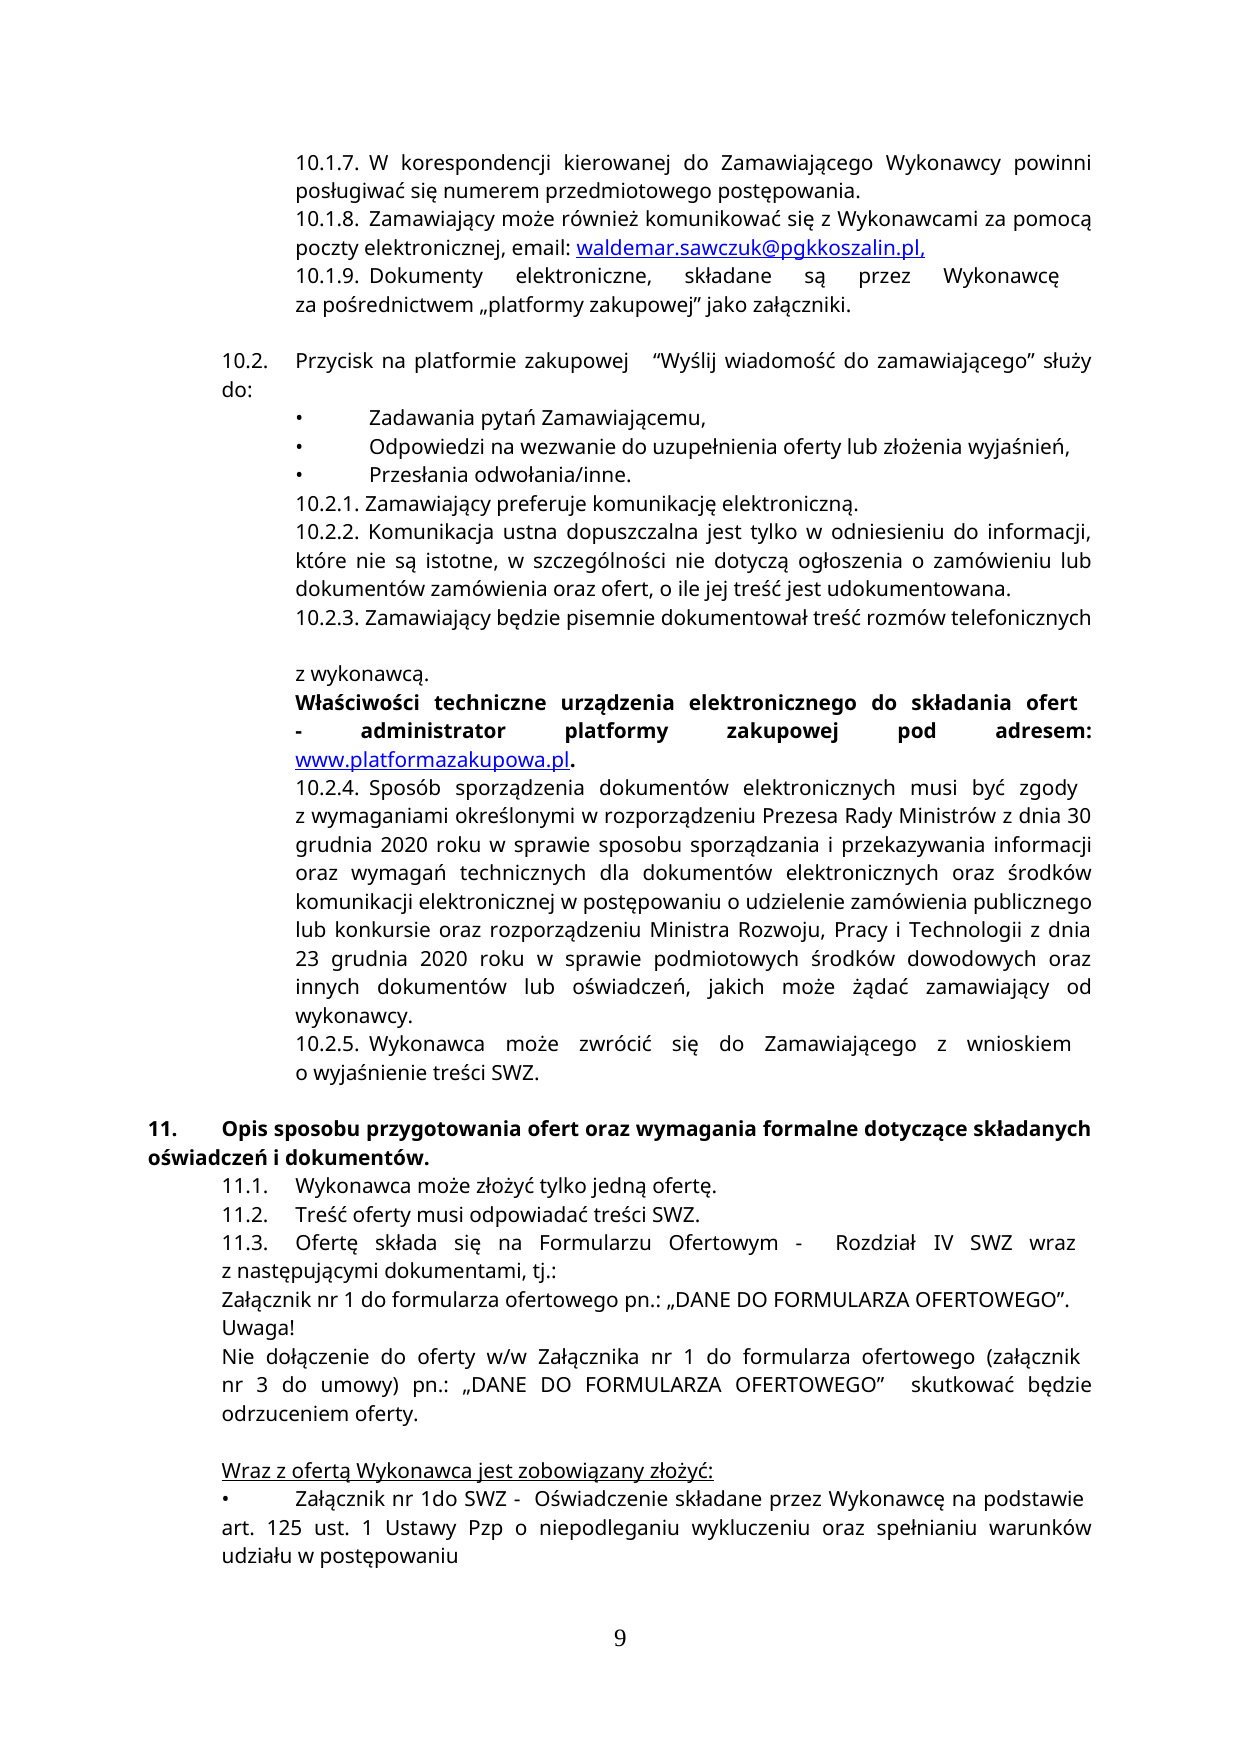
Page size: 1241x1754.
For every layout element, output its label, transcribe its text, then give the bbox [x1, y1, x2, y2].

text 10.2.1. Zamawiający preferuje komunikację elektroniczną. [295, 489, 1093, 517]
text 10.2. Przycisk na platformie zakupowej “Wyślij wiadomość do zamawiającego” służy do: [221, 347, 1093, 403]
text 10.2.3. Zamawiający będzie pisemnie dokumentował treść rozmów telefonicznych z wykonawcą. [295, 603, 1093, 688]
text 11. Opis sposobu przygotowania ofert oraz wymagania formalne dotyczące składanych oświadczeń i dokumentów. [148, 1114, 1093, 1171]
text 10.1.8. Zamawiający może również komunikować się z Wykonawcami za pomocą poczty elektronicznej, email: waldemar.sawczuk@pgkkoszalin.pl, [295, 204, 1093, 261]
text 11.1. Wykonawca może złożyć tylko jedną ofertę. [221, 1171, 1093, 1200]
text 10.1.9. Dokumenty elektroniczne, składane są przez Wykonawcę za pośrednictwem „platformy zakupowej” jako załączniki. [295, 261, 1093, 318]
text 11.3. Ofertę składa się na Formularzu Ofertowym - Rozdział IV SWZ wraz z następującymi dokumentami, tj.: [221, 1228, 1093, 1285]
text Uwaga! [221, 1313, 1093, 1342]
text 10.2.5. Wykonawca może zwrócić się do Zamawiającego z wnioskiem o wyjaśnienie treści SWZ. [295, 1029, 1093, 1086]
text • Zadawania pytań Zamawiającemu, [295, 403, 1093, 432]
text 11.2. Treść oferty musi odpowiadać treści SWZ. [221, 1200, 1093, 1228]
text 10.1.7. W korespondencji kierowanej do Zamawiającego Wykonawcy powinni posługiwać się numerem przedmiotowego postępowania. [295, 148, 1093, 204]
text Właściwości techniczne urządzenia elektronicznego do składania ofert - administrator platformy zakupowej pod adresem: www.platformazakupowa.pl. [295, 688, 1093, 773]
text • Odpowiedzi na wezwanie do uzupełnienia oferty lub złożenia wyjaśnień, [295, 432, 1093, 460]
text 10.2.2. Komunikacja ustna dopuszczalna jest tylko w odniesieniu do informacji, które nie są istotne, w szczególności nie dotyczą ogłoszenia o zamówieniu lub dokumentów zamówienia oraz ofert, o ile jej treść jest udokumentowana. [295, 517, 1093, 603]
text Wraz z ofertą Wykonawca jest zobowiązany złożyć: [221, 1427, 1093, 1484]
text • Przesłania odwołania/inne. [295, 460, 1093, 489]
text Nie dołączenie do oferty w/w Załącznika nr 1 do formularza ofertowego (załącznik nr 3 do umowy) pn.: „DANE DO FORMULARZA OFERTOWEGO” skutkować będzie odrzuceniem oferty. [221, 1342, 1093, 1427]
text Załącznik nr 1 do formularza ofertowego pn.: „DANE DO FORMULARZA OFERTOWEGO”. [221, 1285, 1093, 1313]
text 10.2.4. Sposób sporządzenia dokumentów elektronicznych musi być zgody z wymaganiami określonymi w rozporządzeniu Prezesa Rady Ministrów z dnia 30 grudnia 2020 roku w sprawie sposobu sporządzania i przekazywania informacji oraz wymagań technicznych dla dokumentów elektronicznych oraz środków komunikacji elektronicznej w postępowaniu o udzielenie zamówienia publicznego lub konkursie oraz rozporządzeniu Ministra Rozwoju, Pracy i Technologii z dnia 23 grudnia 2020 roku w sprawie podmiotowych środków dowodowych oraz innych dokumentów lub oświadczeń, jakich może żądać zamawiający od wykonawcy. [295, 773, 1093, 1029]
text • Załącznik nr 1do SWZ - Oświadczenie składane przez Wykonawcę na podstawie art. 125 ust. 1 Ustawy Pzp o niepodleganiu wykluczeniu oraz spełnianiu warunków udziału w postępowaniu [221, 1484, 1093, 1569]
